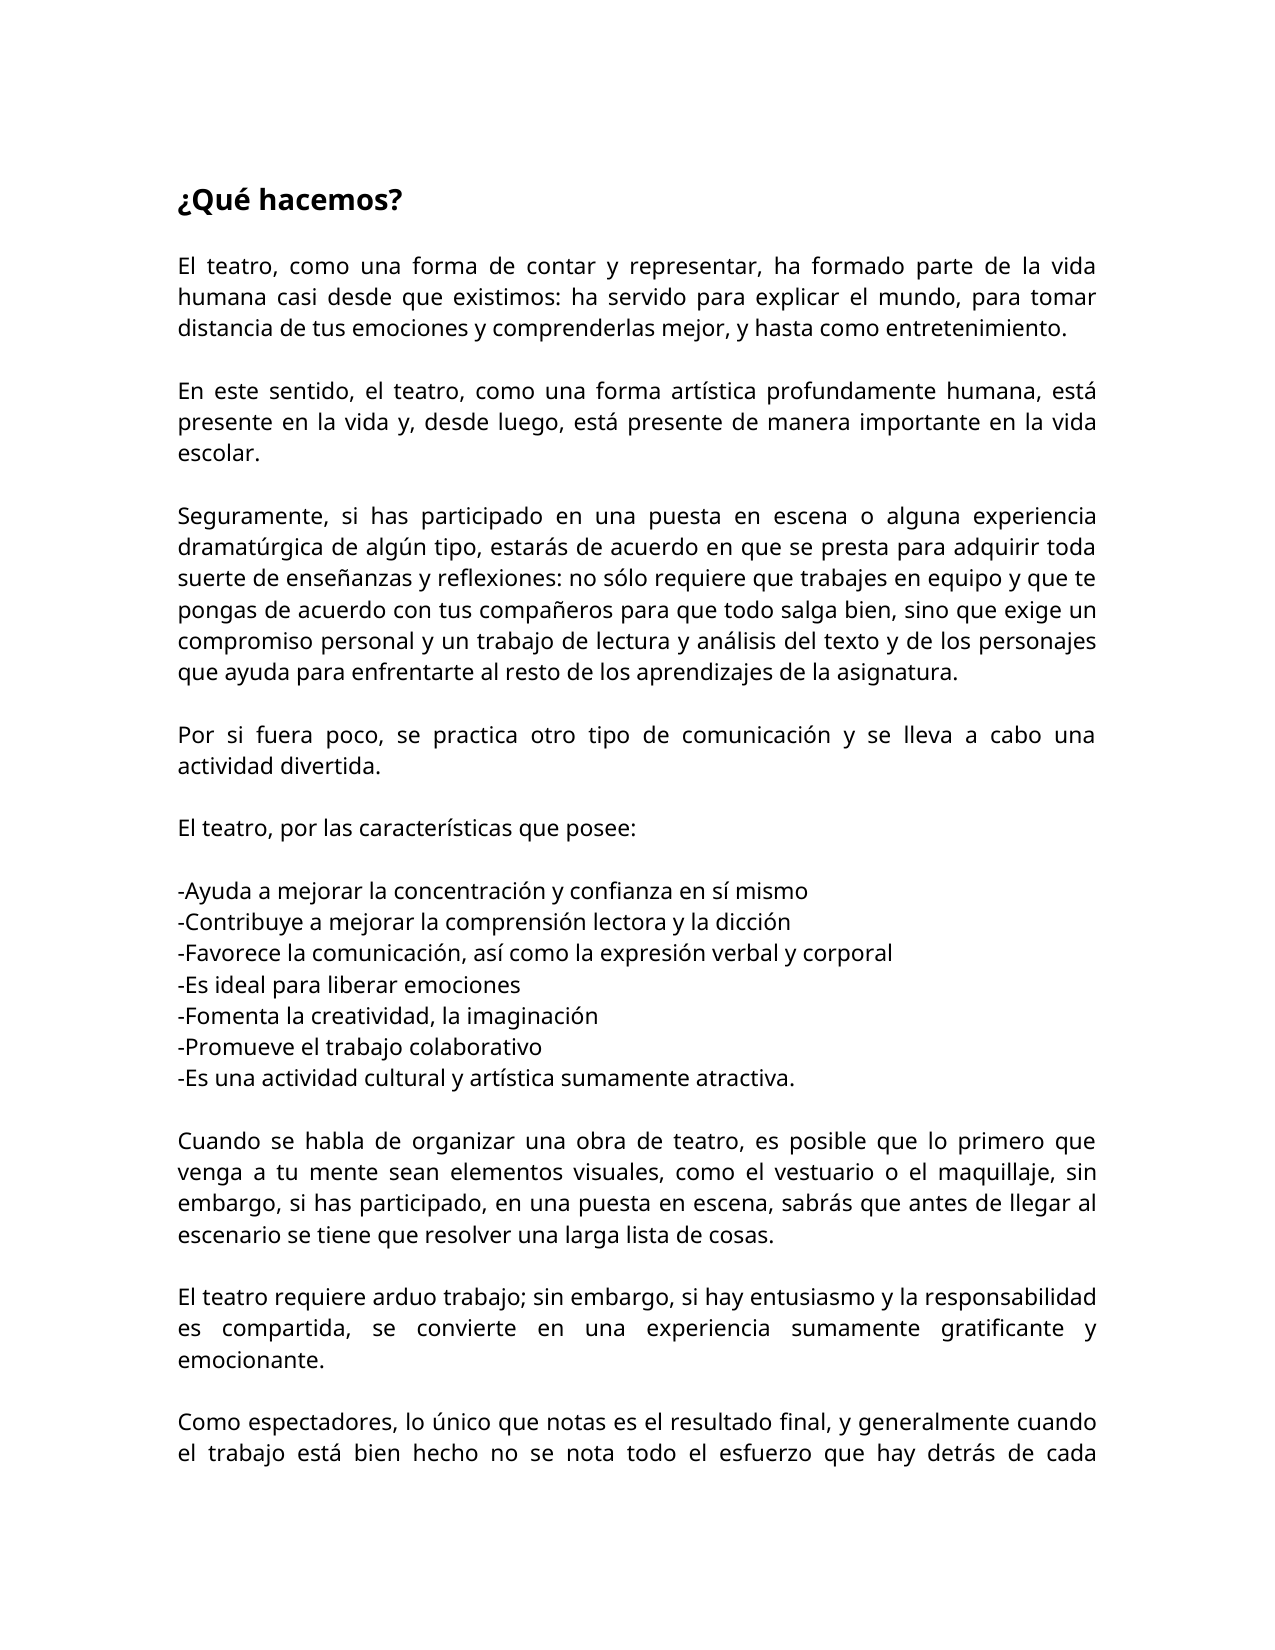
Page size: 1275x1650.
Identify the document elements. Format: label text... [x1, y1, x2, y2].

text -Es una actividad cultural y artística sumamente atractiva. [177, 1062, 1098, 1093]
text El teatro, como una forma de contar y representar, ha formado parte de la vida humana casi desde que existimos: ha servido para explicar el mundo, para tomar distancia de tus emociones y comprenderlas mejor, y hasta como entretenimiento. [177, 250, 1098, 343]
text El teatro, por las características que posee: [177, 812, 1098, 843]
text El teatro requiere arduo trabajo; sin embargo, si hay entusiasmo y la responsabilidad es compartida, se convierte en una experiencia sumamente gratificante y emocionante. [177, 1343, 1098, 1375]
text Por si fuera poco, se practica otro tipo de comunicación y se lleva a cabo una actividad divertida. [177, 718, 1098, 781]
text ¿Qué hacemos? [177, 179, 1098, 218]
text -Contribuye a mejorar la comprensión lectora y la dicción [177, 906, 1098, 937]
text Cuando se habla de organizar una obra de teatro, es posible que lo primero que venga a tu mente sean elementos visuales, como el vestuario o el maquillaje, sin embargo, si has participado, en una puesta en escena, sabrás que antes de llegar al escenario se tiene que resolver una larga lista de cosas. [177, 1218, 1098, 1250]
text Seguramente, si has participado en una puesta en escena o alguna experiencia dramatúrgica de algún tipo, estarás de acuerdo en que se presta para adquirir toda suerte de enseñanzas y reflexiones: no sólo requiere que trabajes en equipo y que te pongas de acuerdo con tus compañeros para que todo salga bien, sino que exige un compromiso personal y un trabajo de lectura y análisis del texto y de los personajes que ayuda para enfrentarte al resto de los aprendizajes de la asignatura. [177, 500, 1098, 687]
text En este sentido, el teatro, como una forma artística profundamente humana, está presente en la vida y, desde luego, está presente de manera importante en la vida escolar. [177, 375, 1098, 468]
text -Ayuda a mejorar la concentración y confianza en sí mismo [177, 875, 1098, 906]
text -Es ideal para liberar emociones [177, 968, 1098, 1000]
text -Favorece la comunicación, así como la expresión verbal y corporal [177, 937, 1098, 968]
text -Fomenta la creatividad, la imaginación [177, 1000, 1098, 1031]
text -Promueve el trabajo colaborativo [177, 1031, 1098, 1062]
